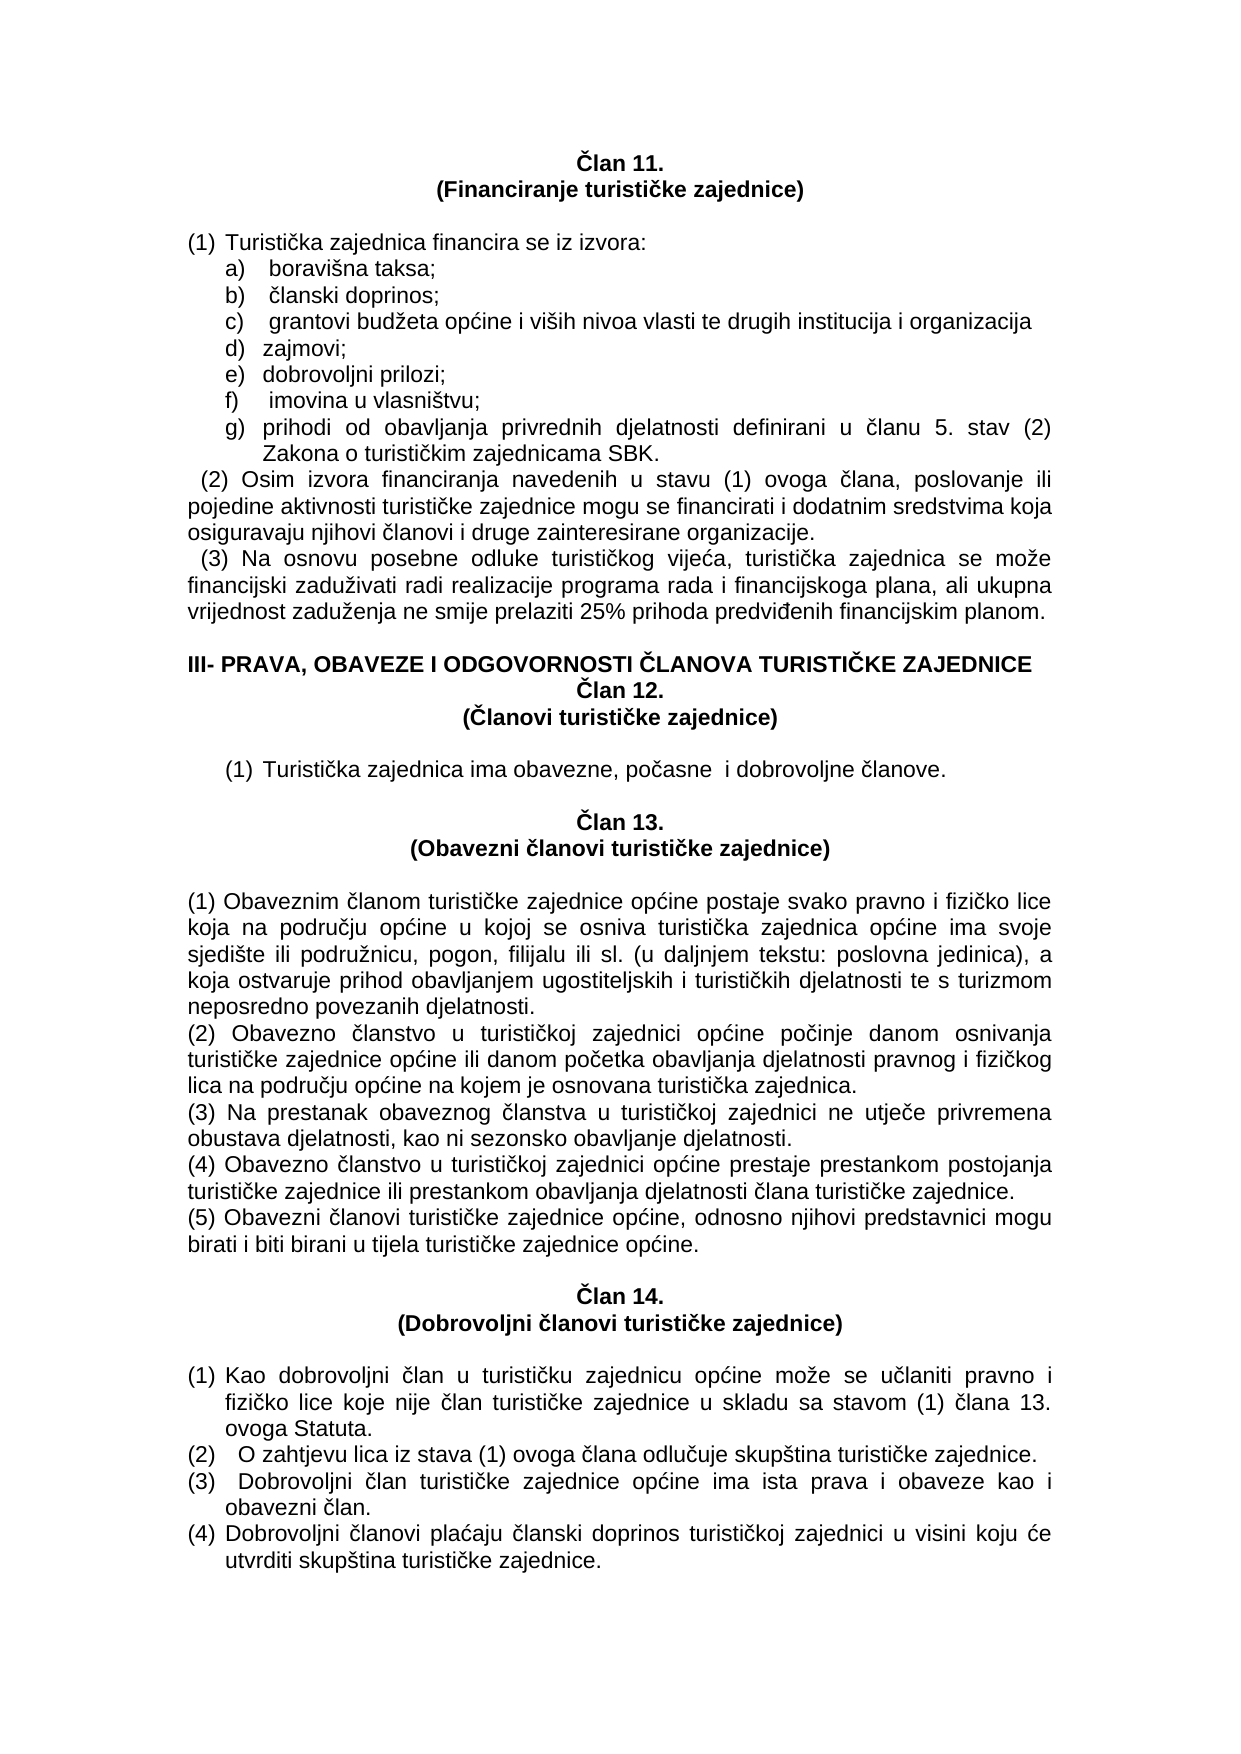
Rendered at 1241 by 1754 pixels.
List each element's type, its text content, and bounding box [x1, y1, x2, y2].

list grantovi budžeta općine i viših nivoa vlasti te drugih institucija i organizacija [225, 308, 1053, 334]
list Dobrovoljni član turističke zajednice općine ima ista prava i obaveze kao i obavezni član. [187, 1468, 1053, 1520]
text (5) Obavezni članovi turističke zajednice općine, odnosno njihovi predstavnici mogu birati i biti birani u tijela turističke zajednice općine. [187, 1204, 1053, 1257]
list zajmovi; [225, 334, 1053, 361]
text (Dobrovoljni članovi turističke zajednice) [187, 1309, 1053, 1336]
list O zahtjevu lica iz stava (1) ovoga člana odlučuje skupština turističke zajednice. [187, 1441, 1053, 1468]
text (1) Obaveznim članom turističke zajednice općine postaje svako pravno i fizičko lice koja na području općine u kojoj se osniva turistička zajednica općine ima svoje sjedište ili podružnicu, pogon, filijalu ili sl. (u daljnjem tekstu: poslovna jedinica), a koja ostvaruje prihod obavljanjem ugostiteljskih i turističkih djelatnosti te s turizmom neposredno povezanih djelatnosti. [187, 888, 1053, 1020]
text (2) Obavezno članstvo u turističkoj zajednici općine počinje danom osnivanja turističke zajednice općine ili danom početka obavljanja djelatnosti pravnog i fizičkog lica na području općine na kojem je osnovana turistička zajednica. [187, 1020, 1053, 1099]
list Kao dobrovoljni član u turističku zajednicu općine može se učlaniti pravno i fizičko lice koje nije član turističke zajednice u skladu sa stavom (1) člana 13. ovoga Statuta. [187, 1362, 1053, 1441]
list Turistička zajednica ima obavezne, počasne i dobrovoljne članove. [225, 756, 1053, 782]
text (3) Na prestanak obaveznog članstva u turističkoj zajednici ne utječe privremena obustava djelatnosti, kao ni sezonsko obavljanje djelatnosti. [187, 1099, 1053, 1151]
list Dobrovoljni članovi plaćaju članski doprinos turističkoj zajednici u visini koju će utvrditi skupština turističke zajednice. [187, 1520, 1053, 1573]
list Turistička zajednica financira se iz izvora: [187, 229, 1053, 255]
text (Financiranje turističke zajednice) [187, 176, 1053, 203]
text Član 11. [187, 150, 1053, 176]
text Član 12. [187, 677, 1053, 703]
text (Članovi turističke zajednice) [187, 703, 1053, 730]
text (3) Na osnovu posebne odluke turističkog vijeća, turistička zajednica se može financijski zaduživati radi realizacije programa rada i financijskoga plana, ali ukupna vrijednost zaduženja ne smije prelaziti 25% prihoda predviđenih financijskim planom. [187, 545, 1053, 624]
list dobrovoljni prilozi; [225, 361, 1053, 387]
text (4) Obavezno članstvo u turističkoj zajednici općine prestaje prestankom postojanja turističke zajednice ili prestankom obavljanja djelatnosti člana turističke zajednice. [187, 1151, 1053, 1204]
text (2) Osim izvora financiranja navedenih u stavu (1) ovoga člana, poslovanje ili pojedine aktivnosti turističke zajednice mogu se financirati i dodatnim sredstvima koja osiguravaju njihovi članovi i druge zainteresirane organizacije. [187, 466, 1053, 545]
list prihodi od obavljanja privrednih djelatnosti definirani u članu 5. stav (2) Zakona o turističkim zajednicama SBK. [225, 413, 1053, 466]
list članski doprinos; [225, 282, 1053, 308]
list imovina u vlasništvu; [225, 387, 1053, 413]
text (Obavezni članovi turističke zajednice) [187, 835, 1053, 862]
text Član 13. [187, 809, 1053, 835]
text III- PRAVA, OBAVEZE I ODGOVORNOSTI ČLANOVA TURISTIČKE ZAJEDNICE [187, 651, 1053, 677]
list boravišna taksa; [225, 255, 1053, 282]
text Član 14. [187, 1283, 1053, 1309]
